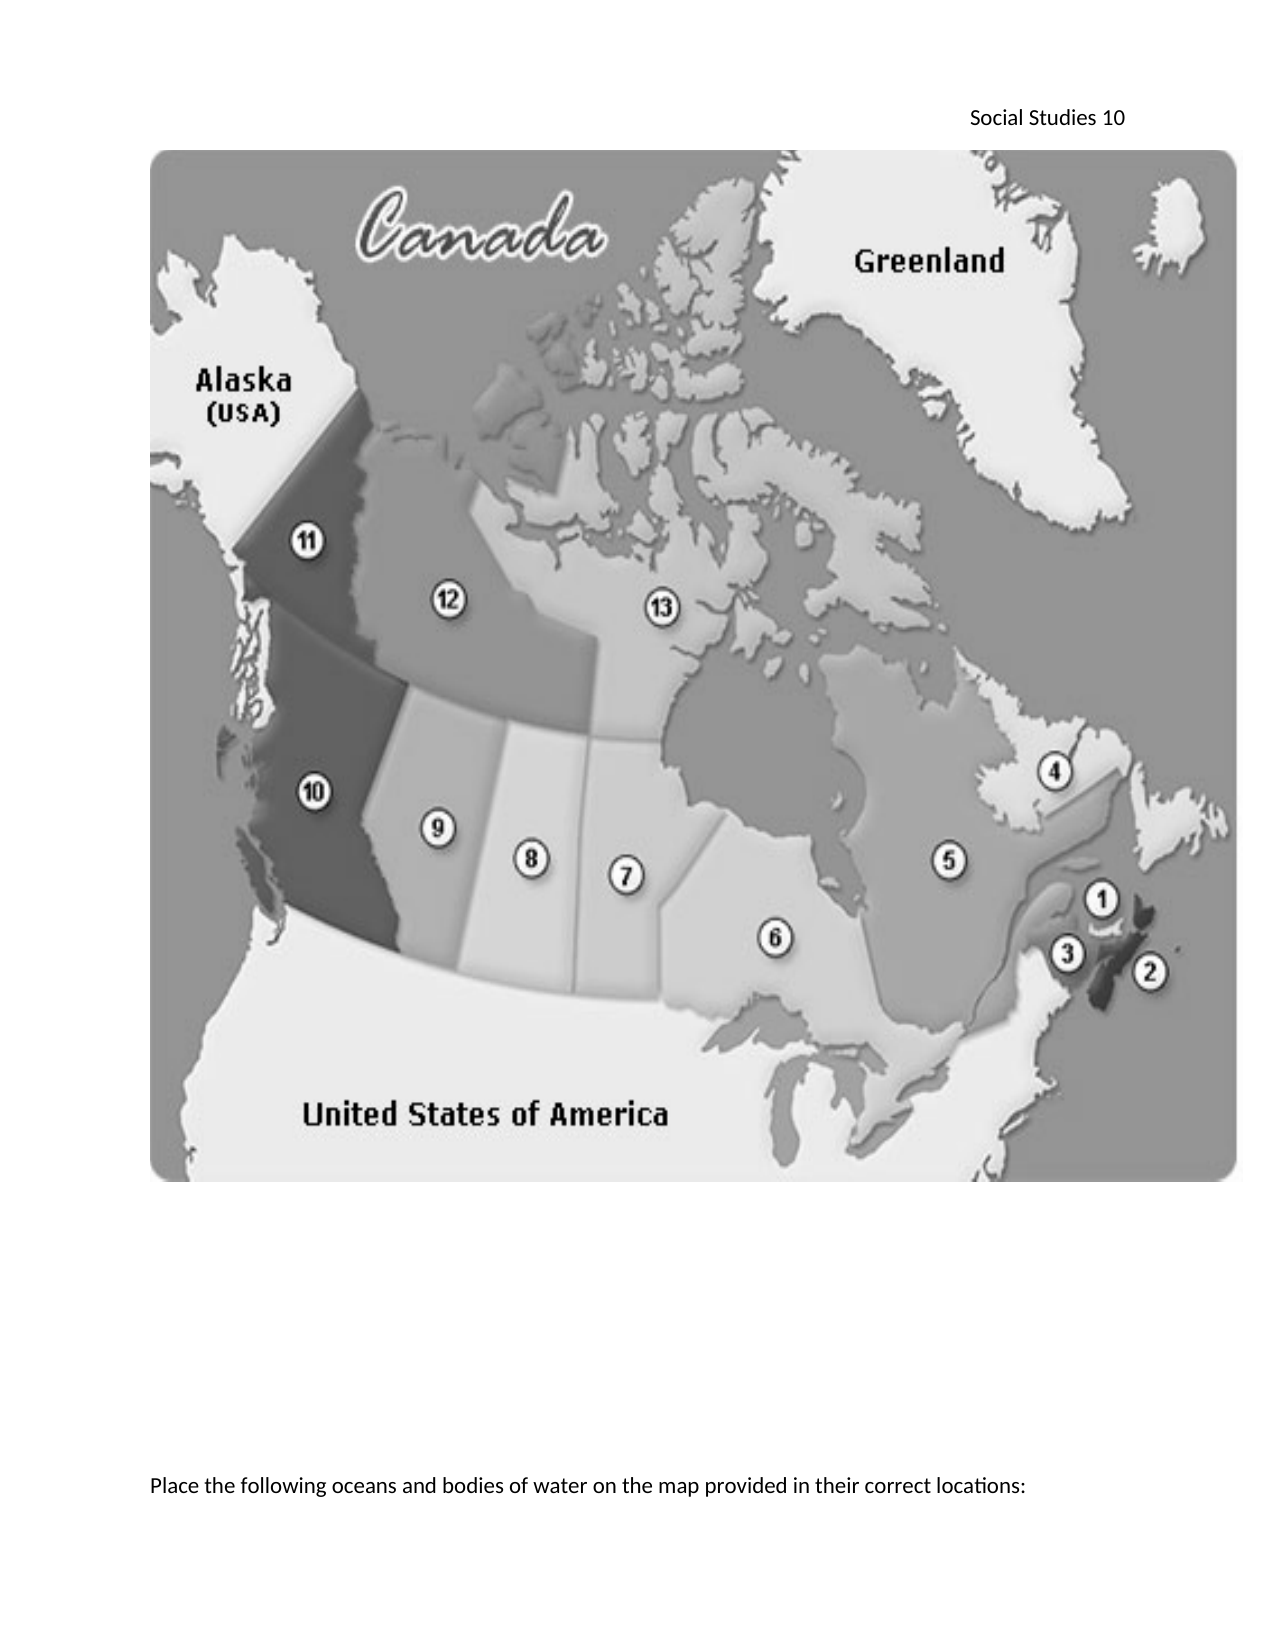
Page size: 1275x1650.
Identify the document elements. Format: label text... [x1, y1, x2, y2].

text Place the following oceans and bodies of water on the map provided in their correct locations: [150, 1471, 1125, 1499]
